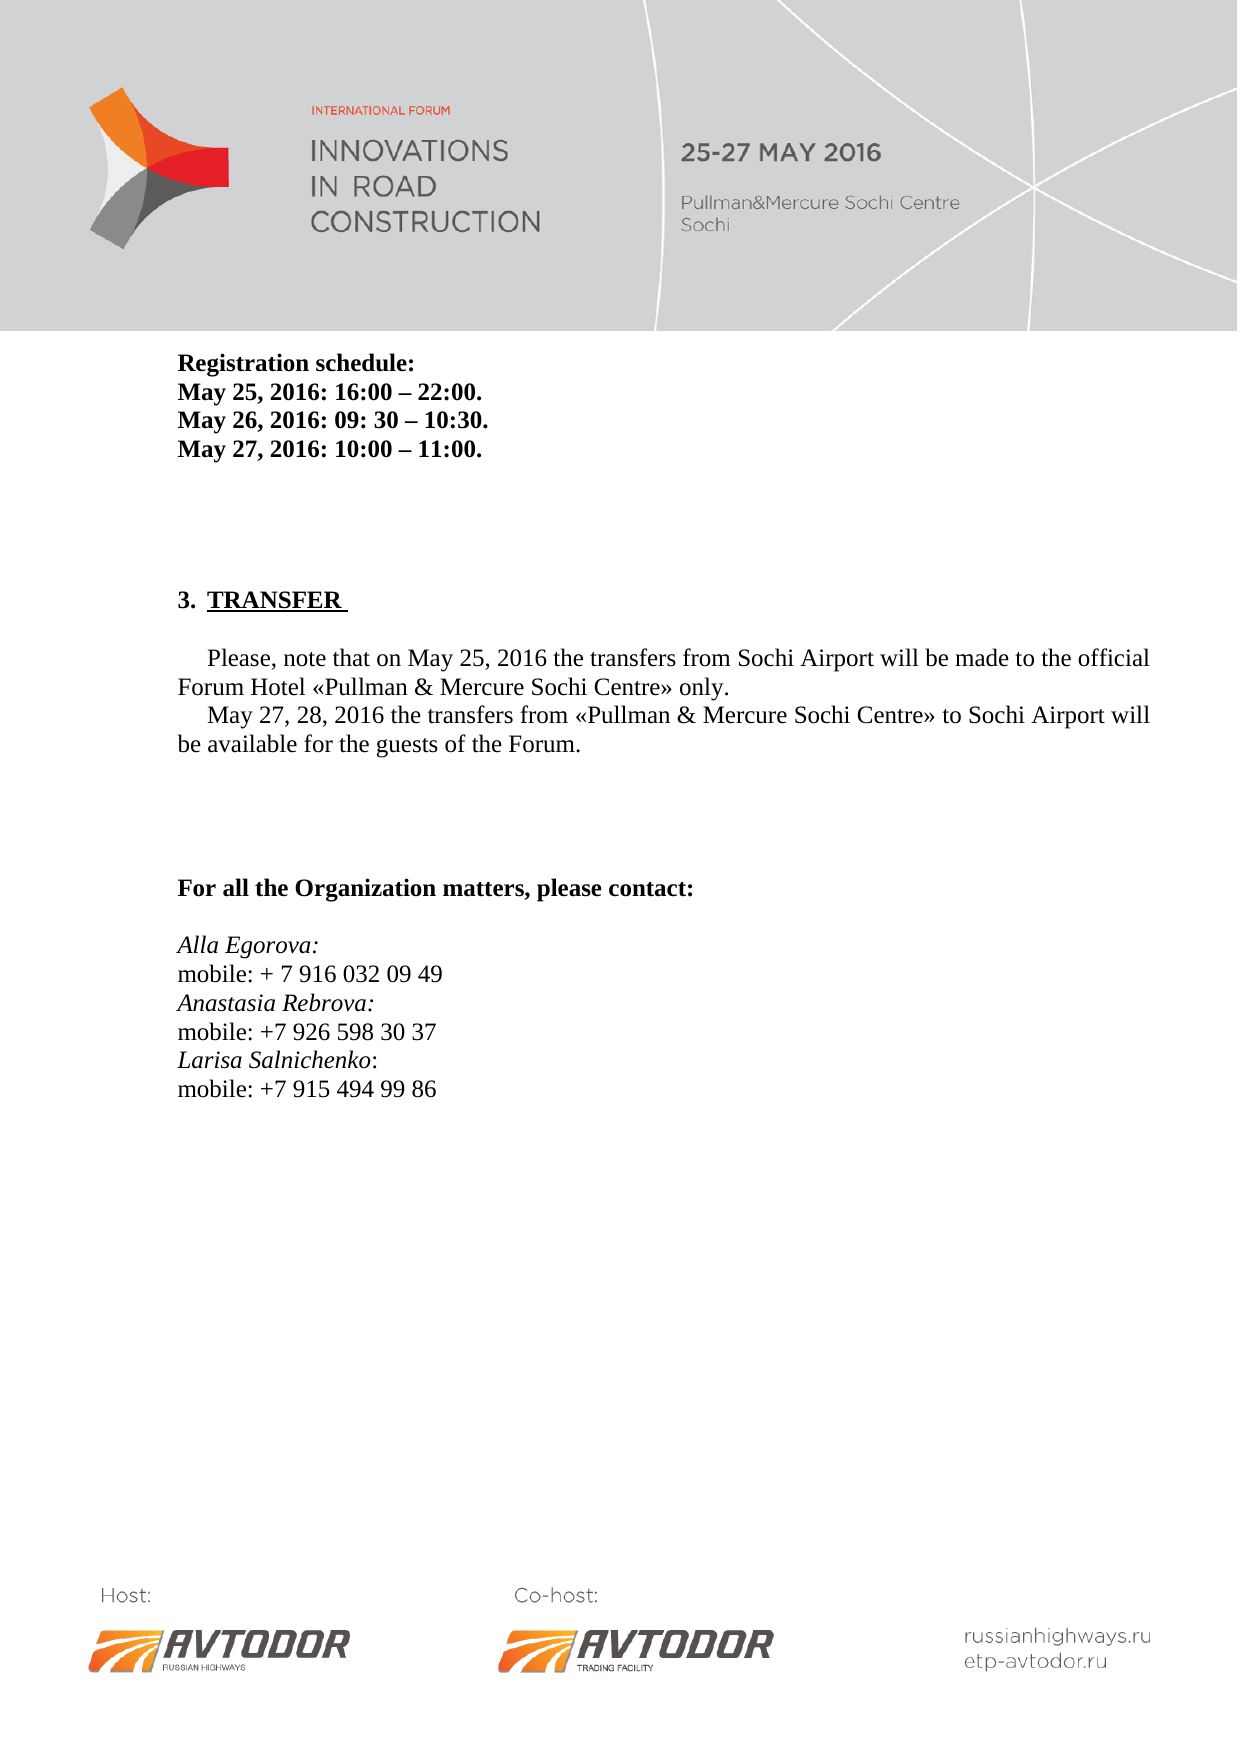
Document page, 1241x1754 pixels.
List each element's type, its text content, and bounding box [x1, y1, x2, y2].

text mobile: +7 915 494 99 86 [177, 1074, 1152, 1103]
picture [82, 1577, 1161, 1678]
list TRANSFER [177, 585, 1152, 614]
text Anastasia Rebrova: [177, 988, 1152, 1017]
text mobile: +7 926 598 30 37 [177, 1017, 1152, 1045]
text mobile: + 7 916 032 09 49 [177, 959, 1152, 988]
text Larisa Salnichenko: [177, 1045, 1152, 1074]
text Registration schedule: [177, 331, 1152, 377]
picture [0, 0, 1236, 331]
text May 27, 28, 2016 the transfers from «Pullman & Mercure Sochi Centre» to Sochi Airport will be available for the guests of the Forum. [177, 700, 1152, 758]
text Please, note that on May 25, 2016 the transfers from Sochi Airport will be made to the official Forum Hotel «Pullman & Mercure Sochi Centre» only. [177, 643, 1152, 700]
text May 25, 2016: 16:00 – 22:00. [177, 377, 1152, 406]
text For all the Organization matters, please contact: [177, 873, 1152, 902]
text Alla Egorova: [177, 930, 1152, 959]
text May 26, 2016: 09: 30 – 10:30. [177, 406, 1152, 434]
text May 27, 2016: 10:00 – 11:00. [177, 434, 1152, 463]
